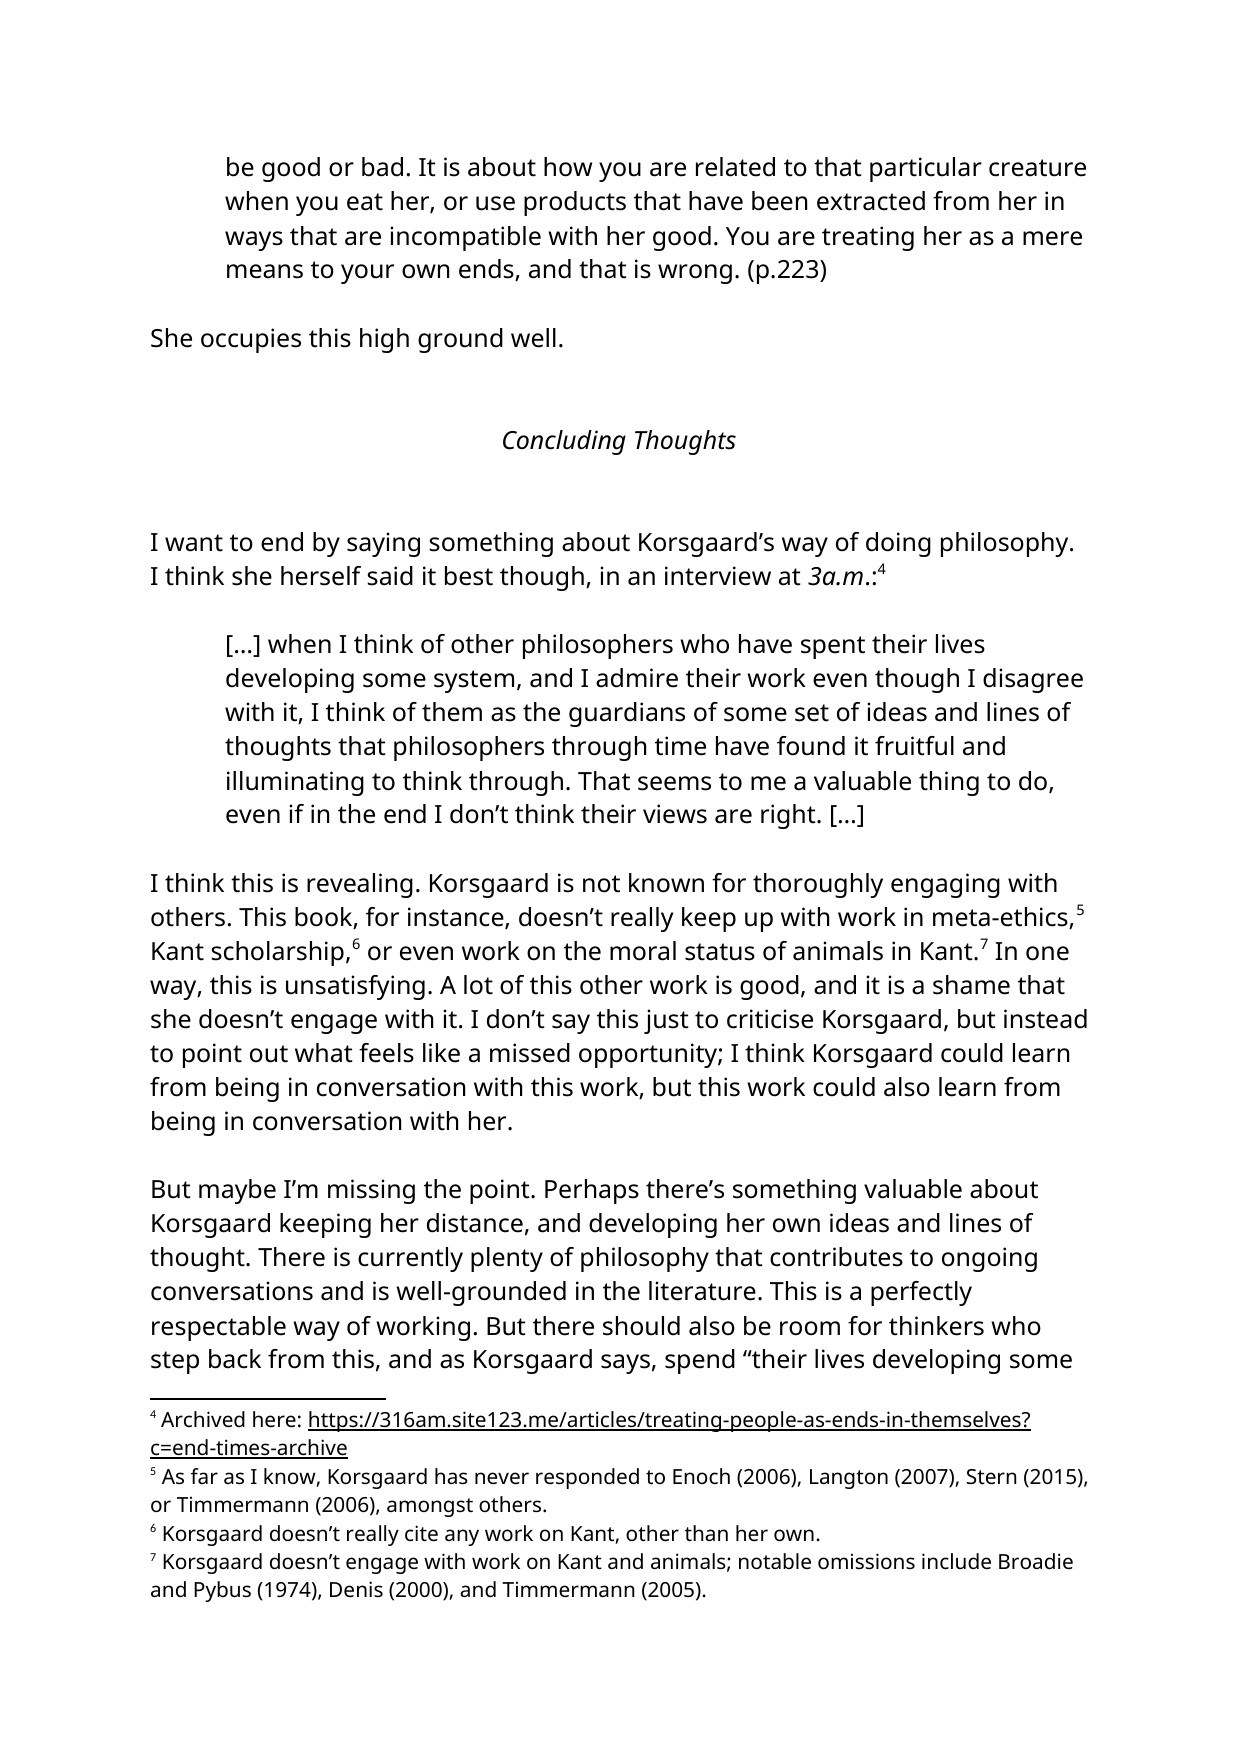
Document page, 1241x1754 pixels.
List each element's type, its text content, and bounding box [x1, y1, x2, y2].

text […] when I think of other philosophers who have spent their lives developing some system, and I admire their work even though I disagree with it, I think of them as the guardians of some set of ideas and lines of thoughts that philosophers through time have found it fruitful and illuminating to think through. That seems to me a valuable thing to do, even if in the end I don’t think their views are right. […] [225, 627, 1090, 831]
text She occupies this high ground well. [150, 320, 1090, 354]
text I think this is revealing. Korsgaard is not known for thoroughly engaging with others. This book, for instance, doesn’t really keep up with work in meta-ethics, Kant scholarship, or even work on the moral status of animals in Kant. In one way, this is unsatisfying. A lot of this other work is good, and it is a shame that she doesn’t engage with it. I don’t say this just to criticise Korsgaard, but instead to point out what feels like a missed opportunity; I think Korsgaard could learn from being in conversation with this work, but this work could also learn from being in conversation with her. [150, 865, 1090, 1138]
text Concluding Thoughts [150, 422, 1090, 457]
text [225, 150, 1090, 286]
text I want to end by saying something about Korsgaard’s way of doing philosophy. I think she herself said it best though, in an interview at 3a.m.: [150, 525, 1090, 593]
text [150, 1172, 1090, 1376]
